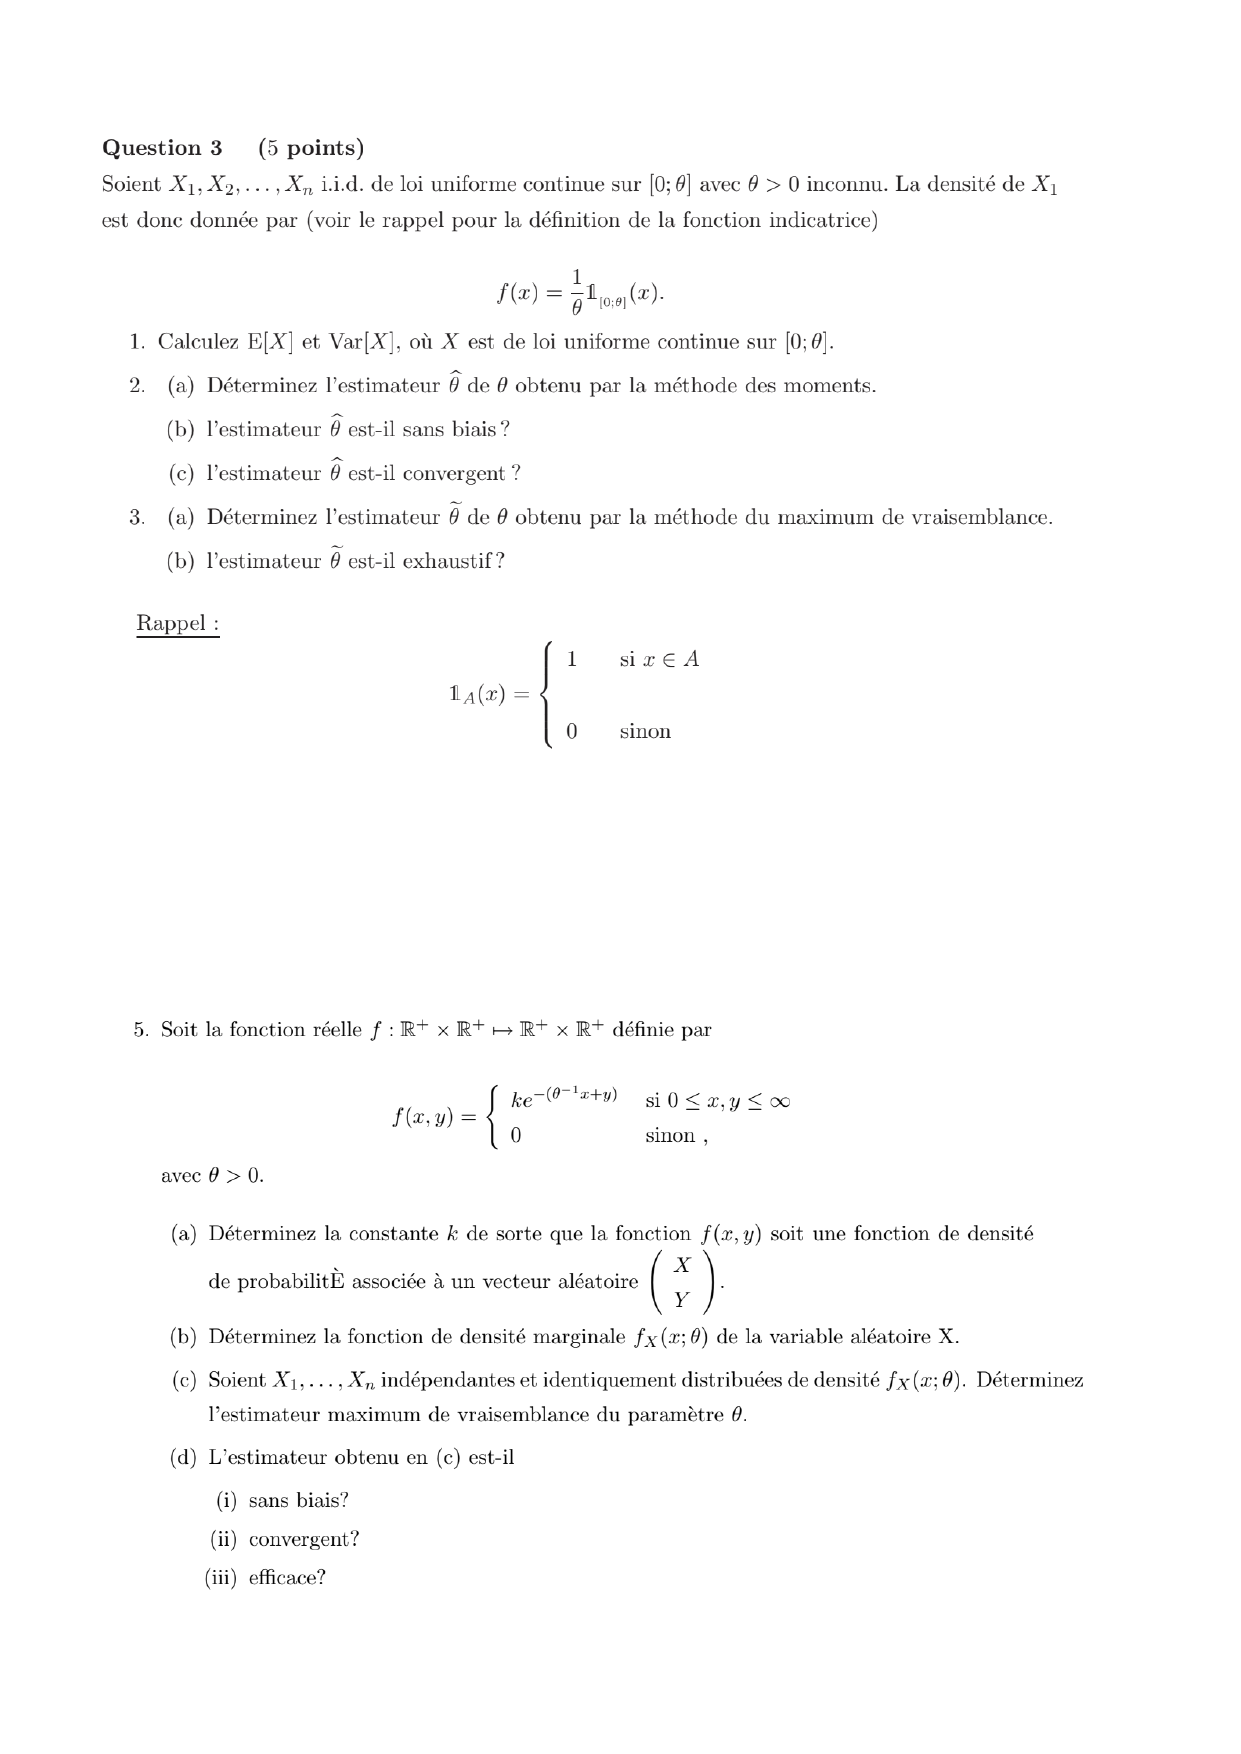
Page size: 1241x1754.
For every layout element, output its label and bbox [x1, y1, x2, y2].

picture [75, 989, 1165, 1618]
picture [75, 105, 1165, 776]
